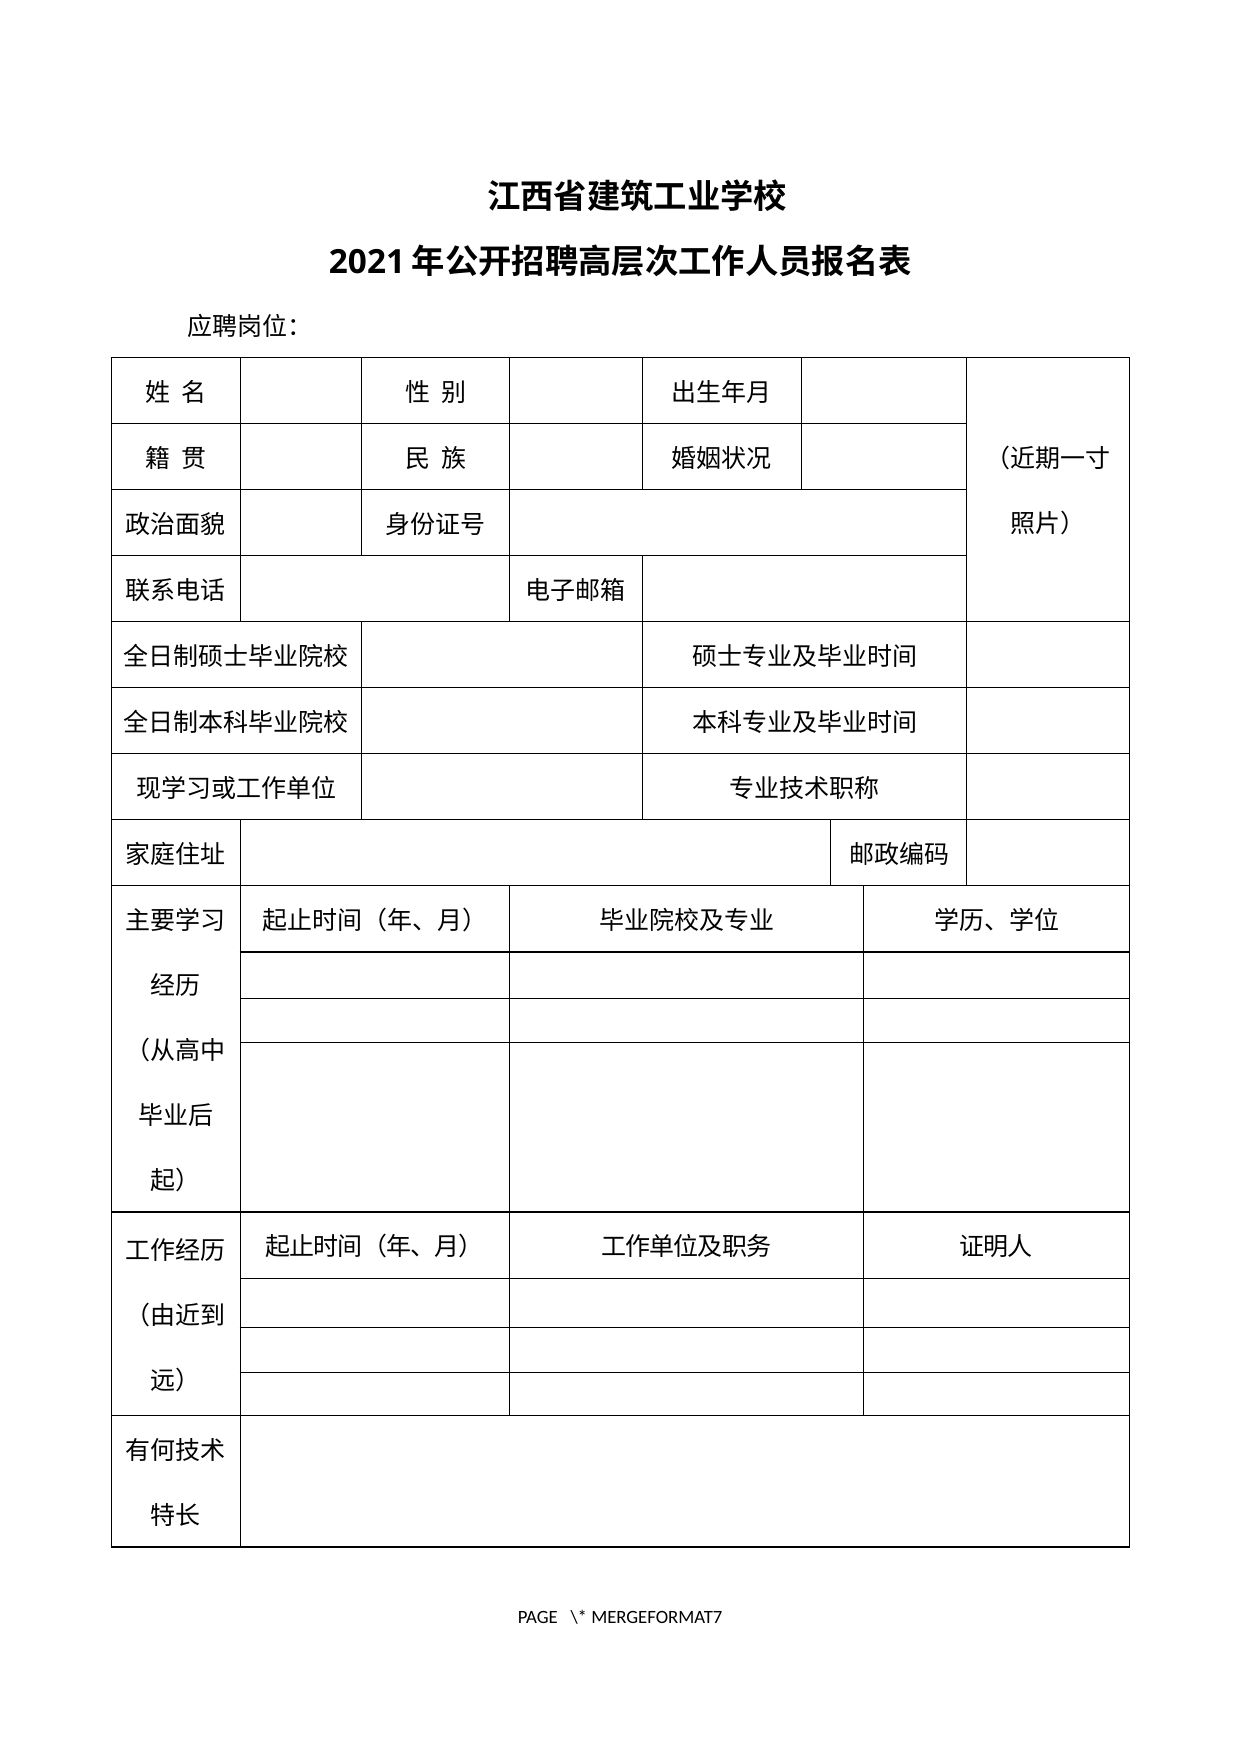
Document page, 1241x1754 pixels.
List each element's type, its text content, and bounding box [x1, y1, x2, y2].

table_cell [241, 1043, 509, 1211]
table_cell [241, 820, 830, 885]
table_cell 主要学习经历 （从高中毕业后起） [112, 886, 240, 1211]
table_cell 毕业院校及专业 [510, 886, 863, 951]
text 江西省建筑工业学校 [187, 162, 1053, 227]
table_cell [510, 999, 863, 1042]
table_cell [241, 953, 509, 998]
table_cell [510, 1279, 863, 1327]
table_cell 有何技术特长 [112, 1416, 240, 1546]
table_cell [967, 820, 1129, 885]
table_cell 全日制硕士毕业院校 [112, 622, 361, 687]
table_header 性 别 [362, 358, 509, 423]
table_cell [241, 1279, 509, 1327]
table_header [241, 358, 361, 423]
table_cell [864, 1043, 1129, 1211]
table_cell 学历、学位 [864, 886, 1129, 951]
table_cell 现学习或工作单位 [112, 754, 361, 819]
table_header （近期一寸 照片） [967, 358, 1129, 621]
table_cell [510, 1373, 863, 1415]
text 2021年公开招聘高层次工作人员报名表 [187, 227, 1053, 292]
table_cell [241, 1328, 509, 1372]
table_cell [241, 999, 509, 1042]
table_header [802, 358, 966, 423]
table_cell [967, 622, 1129, 687]
text 应聘岗位： [187, 292, 1053, 357]
table_cell [967, 688, 1129, 753]
table_header [510, 358, 642, 423]
table_cell 籍 贯 [112, 424, 240, 489]
table_cell [864, 953, 1129, 998]
table_cell 婚姻状况 [643, 424, 801, 489]
table_cell 专业技术职称 [643, 754, 966, 819]
table_cell [362, 688, 642, 753]
table_cell [864, 1279, 1129, 1327]
table_cell [967, 754, 1129, 819]
table_cell [362, 754, 642, 819]
table_cell [510, 490, 966, 555]
table_cell 家庭住址 [112, 820, 240, 885]
table_cell 本科专业及毕业时间 [643, 688, 966, 753]
table_cell 联系电话 [112, 556, 240, 621]
table_cell [864, 1373, 1129, 1415]
table_header 姓 名 [112, 358, 240, 423]
table_cell 证明人 [864, 1213, 1129, 1277]
table_cell 全日制本科毕业院校 [112, 688, 361, 753]
table_cell [510, 1328, 863, 1372]
table_cell 硕士专业及毕业时间 [643, 622, 966, 687]
table_cell [241, 1373, 509, 1415]
table_cell [241, 490, 361, 555]
table_cell [241, 1416, 1129, 1546]
table_cell [241, 556, 509, 621]
table_cell [510, 953, 863, 998]
table_cell [362, 622, 642, 687]
table_header 出生年月 [643, 358, 801, 423]
table_cell 身份证号 [362, 490, 509, 555]
table_cell [241, 424, 361, 489]
table_cell [510, 424, 642, 489]
table_cell [802, 424, 966, 489]
table_cell 电子邮箱 [510, 556, 642, 621]
table_cell 民 族 [362, 424, 509, 489]
table_cell 邮政编码 [831, 820, 966, 885]
table_cell 工作经历 （由近到远） [112, 1213, 240, 1415]
table_cell [864, 1328, 1129, 1372]
table_cell 起止时间（年、月） [241, 886, 509, 951]
table_cell [643, 556, 966, 621]
table_cell 起止时间（年、月） [241, 1213, 509, 1277]
table_cell 政治面貌 [112, 490, 240, 555]
table_cell [864, 999, 1129, 1042]
table_cell 工作单位及职务 [510, 1213, 863, 1277]
table_cell [510, 1043, 863, 1211]
